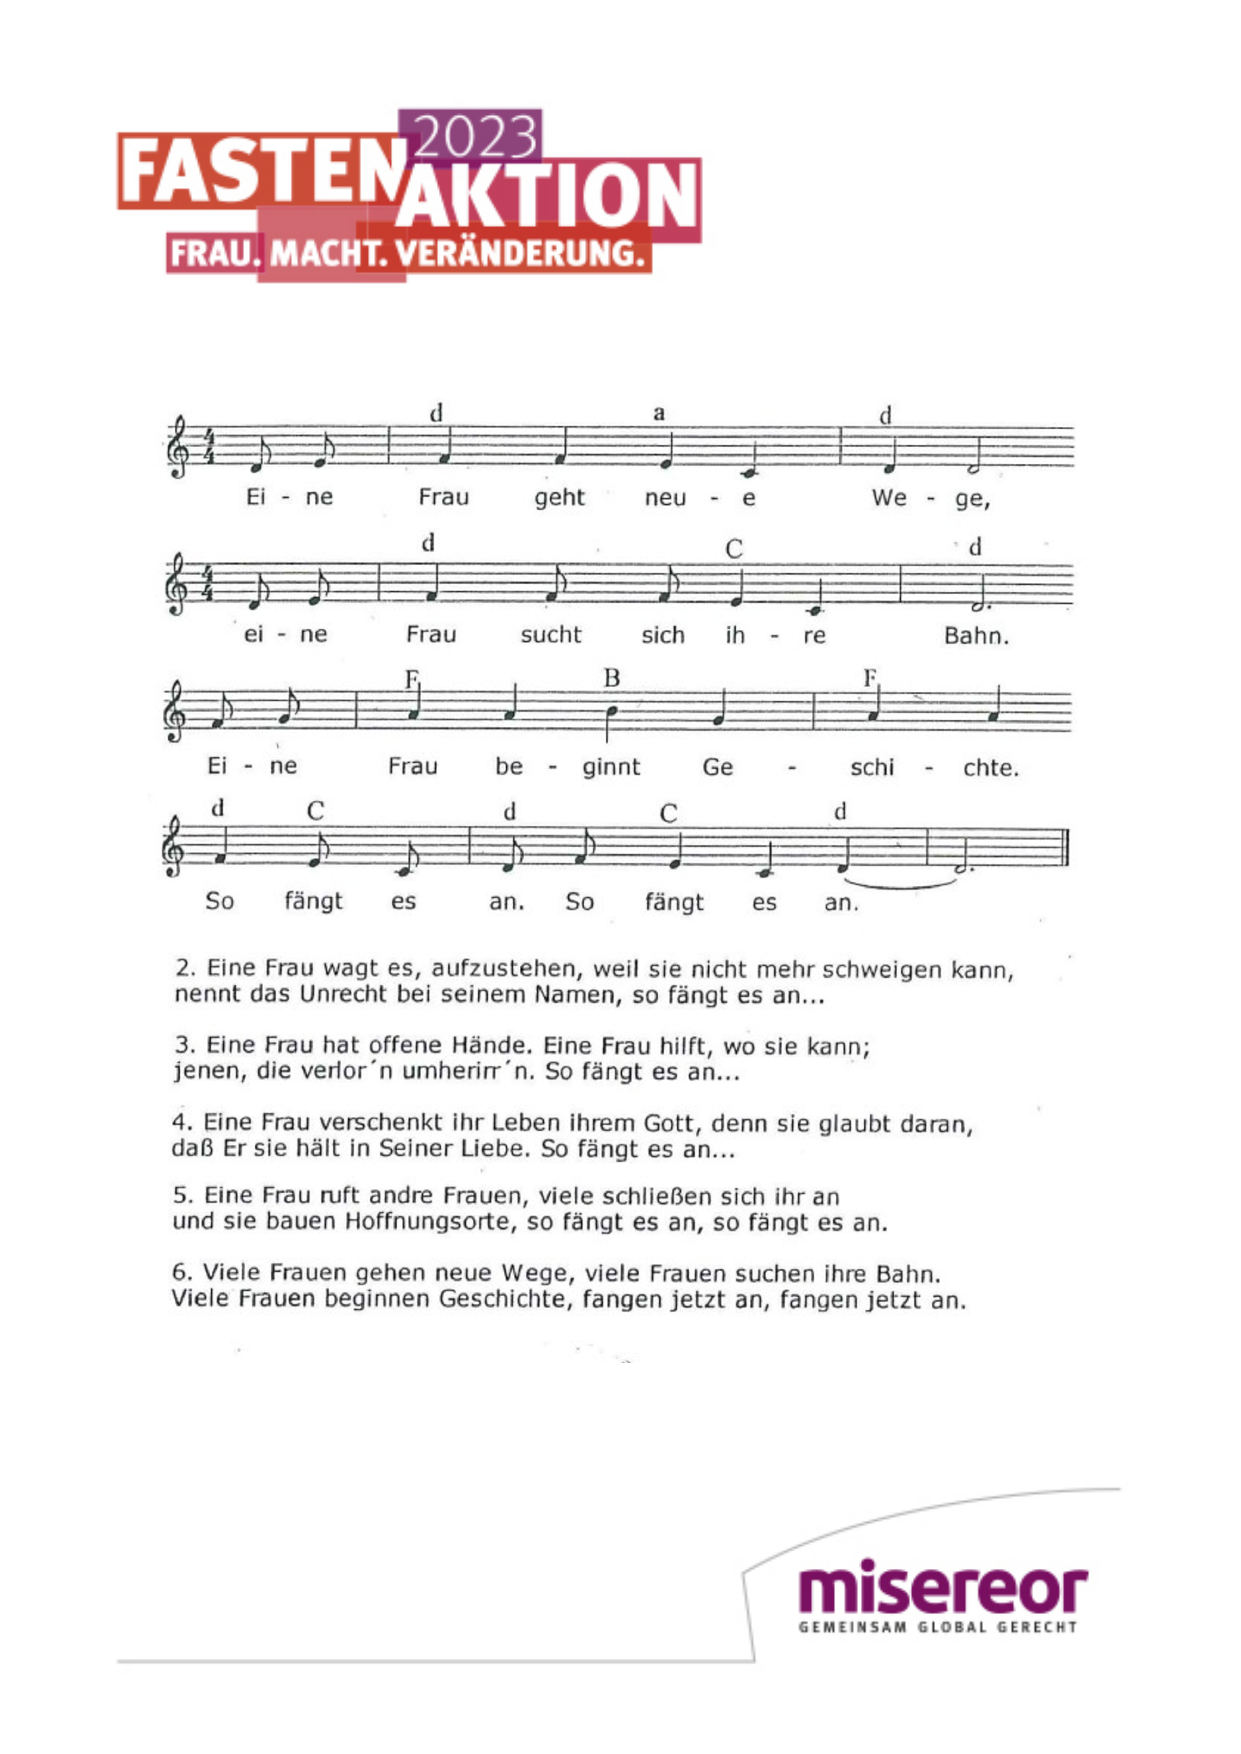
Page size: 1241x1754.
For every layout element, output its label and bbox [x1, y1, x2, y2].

picture [0, 0, 1241, 296]
picture [0, 1477, 1239, 1754]
picture [147, 386, 1089, 1363]
